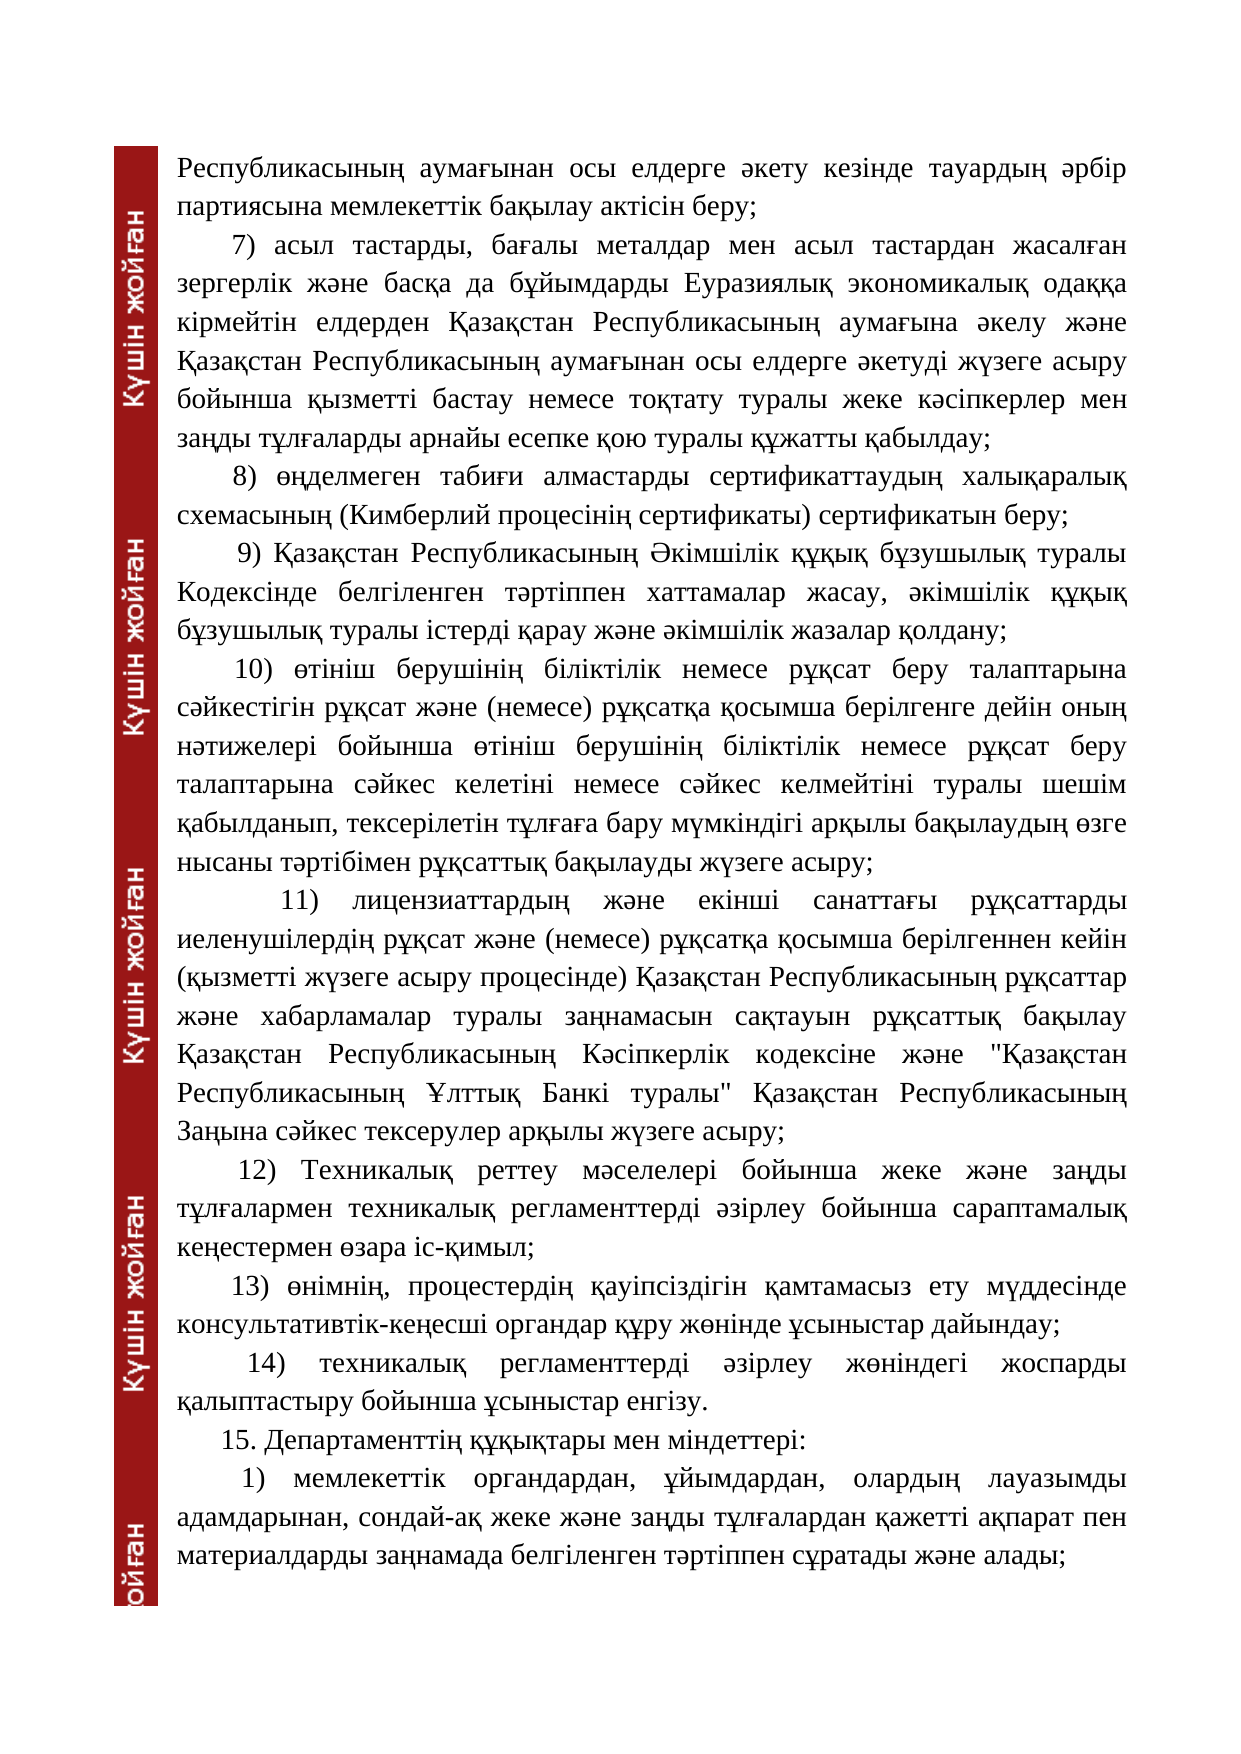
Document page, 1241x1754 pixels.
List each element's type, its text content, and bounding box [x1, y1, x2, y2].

text 9) Қазақстан Республикасының Әкімшілік құқық бұзушылық туралы Кодексінде белгіленген тәртіппен хаттамалар жасау, әкімшілік құқық бұзушылық туралы істерді қарау және әкімшілік жазалар қолдану; [112, 535, 1128, 646]
text 7) асыл тастарды, бағалы металдар мен асыл тастардан жасалған зергерлік және басқа да бұйымдарды Еуразиялық экономикалық одаққа кірмейтін елдерден Қазақстан Республикасының аумағына әкелу және Қазақстан Республикасының аумағынан осы елдерге әкетуді жүзеге асыру бойынша қызметті бастау немесе тоқтату туралы жеке кәсіпкерлер мен заңды тұлғаларды арнайы есепке қою туралы құжатты қабылдау; [112, 227, 1128, 453]
picture [114, 1571, 158, 1606]
text 8) өңделмеген табиғи алмастарды сертификаттаудың халықаралық схемасының (Кимберлий процесінің сертификаты) сертификатын беру; [112, 458, 1128, 530]
text 14) техникалық регламенттерді әзірлеу жөніндегі жоспарды қалыптастыру бойынша ұсыныстар енгізу. [112, 1345, 1128, 1417]
picture [114, 1147, 158, 1152]
picture [114, 530, 158, 535]
text 12) Техникалық реттеу мәселелері бойынша жеке және заңды тұлғалармен техникалық регламенттерді әзірлеу бойынша сараптамалық кеңестермен өзара іс-қимыл; [112, 1152, 1128, 1263]
text 1) мемлекеттік органдардан, ұйымдардан, олардың лауазымды адамдарынан, сондай-ақ жеке және заңды тұлғалардан қажетті ақпарат пен материалдарды заңнамада белгіленген тәртіппен сұратады және алады; [112, 1460, 1128, 1571]
picture [114, 1263, 158, 1268]
picture [114, 222, 158, 227]
picture [114, 1340, 158, 1345]
picture [114, 1417, 158, 1422]
text 15. Департаменттің құқықтары мен міндеттері: [112, 1422, 1128, 1455]
text 10) өтініш берушінің біліктілік немесе рұқсат беру талаптарына сәйкестігін рұқсат және (немесе) рұқсатқа қосымша берілгенге дейін оның нәтижелері бойынша өтініш берушінің біліктілік немесе рұқсат беру талаптарына сәйкес келетіні немесе сәйкес келмейтіні туралы шешім қабылданып, тексерілетін тұлғаға бару мүмкіндігі арқылы бақылаудың өзге нысаны тәртібімен рұқсаттық бақылауды жүзеге асыру; [112, 651, 1128, 877]
picture [114, 146, 158, 150]
text 13) өнімнің, процестердің қауіпсіздігін қамтамасыз ету мүддесінде консультативтік-кеңесші органдар құру жөнінде ұсыныстар дайындау; [112, 1268, 1128, 1340]
picture [114, 877, 158, 882]
picture [114, 1455, 158, 1460]
picture [114, 646, 158, 651]
picture [114, 453, 158, 458]
text 11) лицензиаттардың және екінші санаттағы рұқсаттарды иеленушілердің рұқсат және (немесе) рұқсатқа қосымша берілгеннен кейін (қызметті жүзеге асыру процесінде) Қазақстан Республикасының рұқсаттар және хабарламалар туралы заңнамасын сақтауын рұқсаттық бақылау Қазақстан Республикасының Кәсіпкерлік кодексіне және "Қазақстан Республикасының Ұлттық Банкі туралы" Қазақстан Республикасының Заңына сәйкес тексерулер арқылы жүзеге асыру; [112, 882, 1128, 1147]
